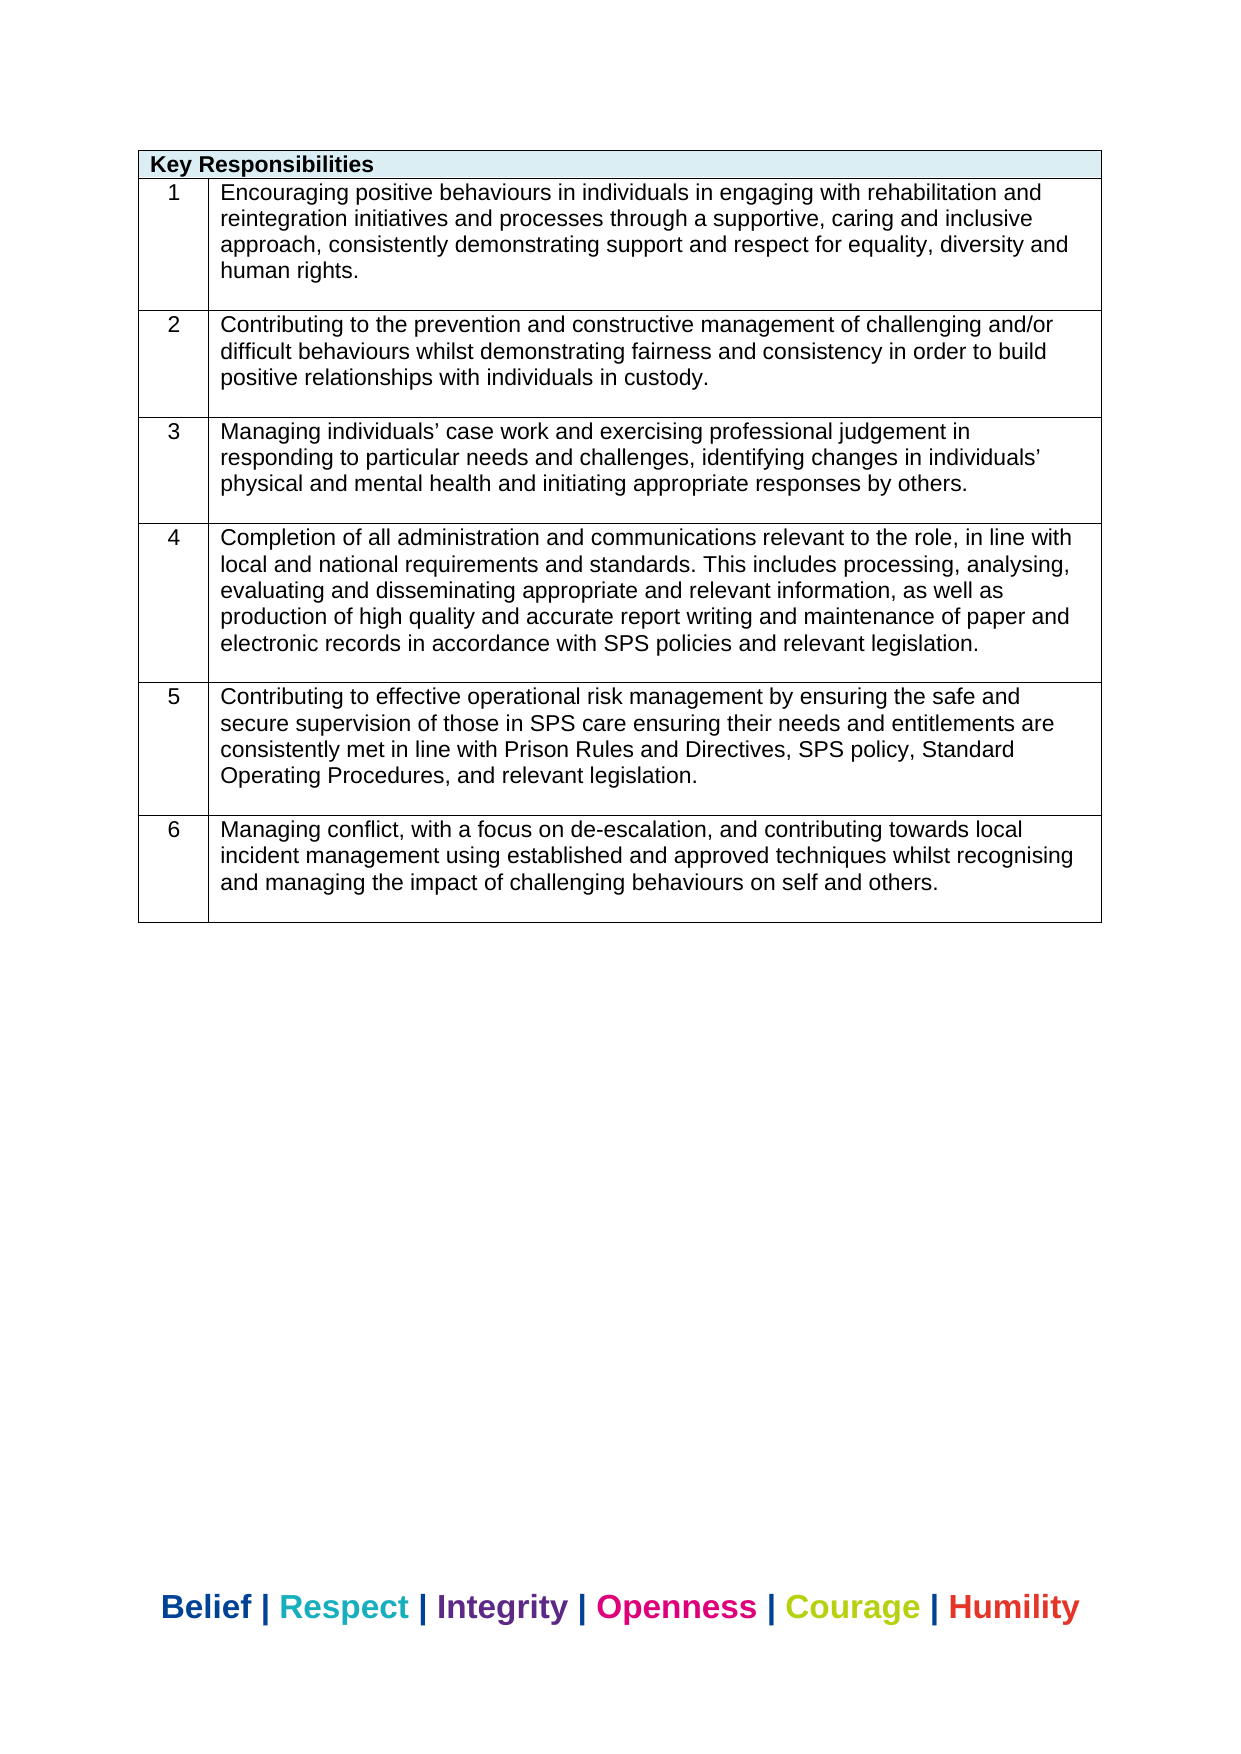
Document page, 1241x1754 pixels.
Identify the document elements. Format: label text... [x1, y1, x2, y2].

table_cell Contributing to the prevention and constructive management of challenging and/or difficult behaviours whilst demonstrating fairness and consistency in order to build positive relationships with individuals in custody. [209, 311, 1101, 417]
table_cell Completion of all administration and communications relevant to the role, in line with local and national requirements and standards. This includes processing, analysing, evaluating and disseminating appropriate and relevant information, as well as production of high quality and accurate report writing and maintenance of paper and electronic records in accordance with SPS policies and relevant legislation. [209, 524, 1101, 682]
table_cell 2 [139, 311, 208, 417]
table_cell 5 [139, 683, 208, 815]
table_cell 4 [139, 524, 208, 682]
table_cell Encouraging positive behaviours in individuals in engaging with rehabilitation and reintegration initiatives and processes through a supportive, caring and inclusive approach, consistently demonstrating support and respect for equality, diversity and human rights. [209, 179, 1101, 310]
table_cell 6 [139, 816, 208, 922]
table_cell 3 [139, 418, 208, 523]
table_cell Managing individuals’ case work and exercising professional judgement in responding to particular needs and challenges, identifying changes in individuals’ physical and mental health and initiating appropriate responses by others. [209, 418, 1101, 523]
table_cell 1 [139, 179, 208, 310]
table_cell Contributing to effective operational risk management by ensuring the safe and secure supervision of those in SPS care ensuring their needs and entitlements are consistently met in line with Prison Rules and Directives, SPS policy, Standard Operating Procedures, and relevant legislation. [209, 683, 1101, 815]
table_cell Managing conflict, with a focus on de-escalation, and contributing towards local incident management using established and approved techniques whilst recognising and managing the impact of challenging behaviours on self and others. [209, 816, 1101, 922]
table_cell Key Responsibilities [139, 151, 1101, 177]
